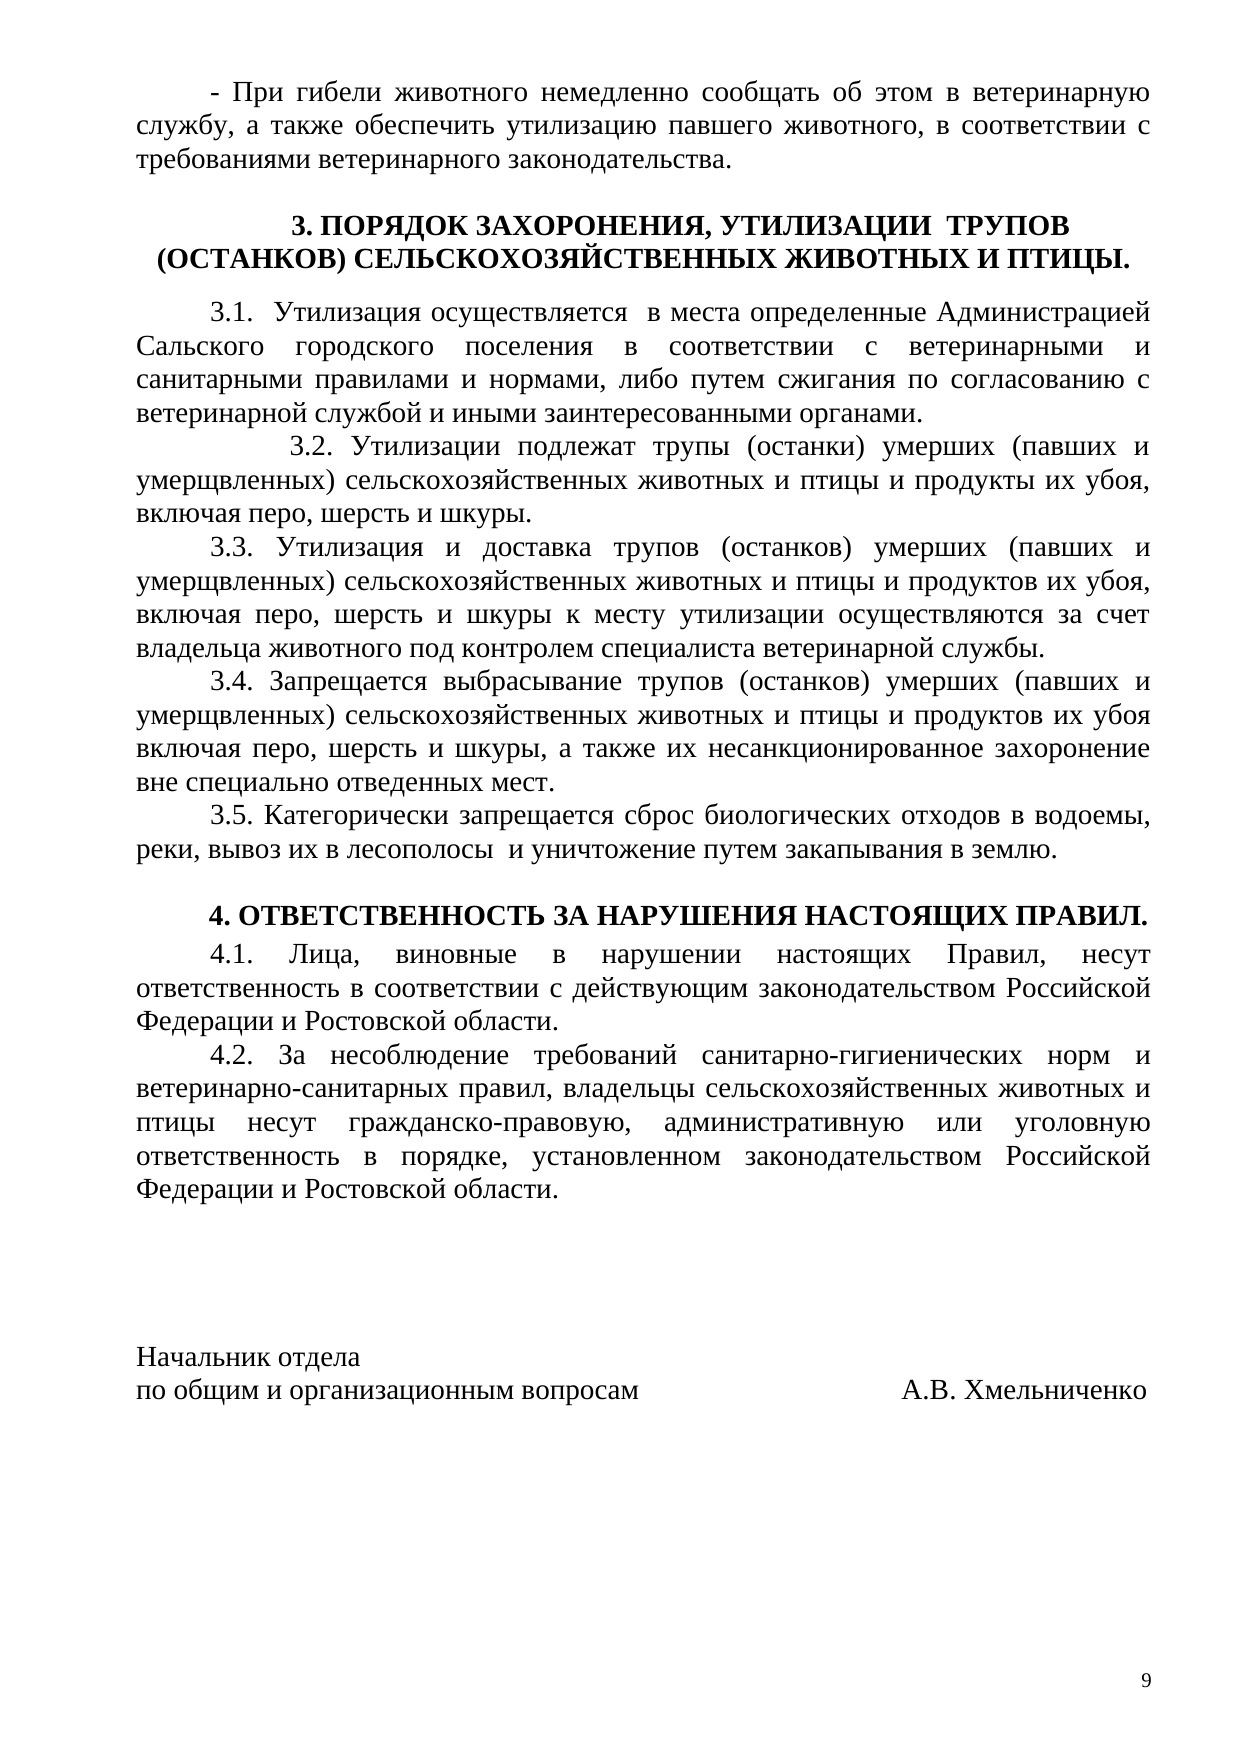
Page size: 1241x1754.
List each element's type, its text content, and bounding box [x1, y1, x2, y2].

text 3.3. Утилизация и доставка трупов (останков) умерших (павших и умерщвленных) сельскохозяйственных животных и птицы и продуктов их убоя, включая перо, шерсть и шкуры к месту утилизации осуществляются за счет владельца животного под контролем специалиста ветеринарной службы. [136, 529, 1152, 663]
text 3.2. Утилизации подлежат трупы (останки) умерших (павших и умерщвленных) сельскохозяйственных животных и птицы и продукты их убоя, включая перо, шерсть и шкуры. [136, 428, 1152, 529]
text по общим и организационным вопросам А.В. Хмельниченко [136, 1372, 1152, 1406]
text 4.2. За несоблюдение требований санитарно-гигиенических норм и ветеринарно-санитарных правил, владельцы сельскохозяйственных животных и птицы несут гражданско-правовую, административную или уголовную ответственность в порядке, установленном законодательством Российской Федерации и Ростовской области. [136, 1037, 1152, 1205]
text 3.5. Категорически запрещается сброс биологических отходов в водоемы, реки, вывоз их в лесополосы и уничтожение путем закапывания в землю. [136, 797, 1152, 864]
text 3.1. Утилизация осуществляется в места определенные Администрацией Сальского городского поселения в соответствии с ветеринарными и санитарными правилами и нормами, либо путем сжигания по согласованию с ветеринарной службой и иными заинтересованными органами. [136, 294, 1152, 428]
text 3.4. Запрещается выбрасывание трупов (останков) умерших (павших и умерщвленных) сельскохозяйственных животных и птицы и продуктов их убоя включая перо, шерсть и шкуры, а также их несанкционированное захоронение вне специально отведенных мест. [136, 663, 1152, 797]
text 3. ПОРЯДОК ЗАХОРОНЕНИЯ, УТИЛИЗАЦИИ ТРУПОВ (ОСТАНКОВ) СЕЛЬСКОХОЗЯЙСТВЕННЫХ ЖИВОТНЫХ И ПТИЦЫ. [136, 208, 1152, 275]
text - При гибели животного немедленно сообщать об этом в ветеринарную службу, а также обеспечить утилизацию павшего животного, в соответствии с требованиями ветеринарного законодательства. [136, 74, 1152, 174]
text Начальник отдела [136, 1339, 1152, 1372]
text 4.1. Лица, виновные в нарушении настоящих Правил, несут ответственность в соответствии с действующим законодательством Российской Федерации и Ростовской области. [136, 936, 1152, 1037]
text 4. ОТВЕТСТВЕННОСТЬ ЗА НАРУШЕНИЯ НАСТОЯЩИХ ПРАВИЛ. [136, 898, 1152, 932]
